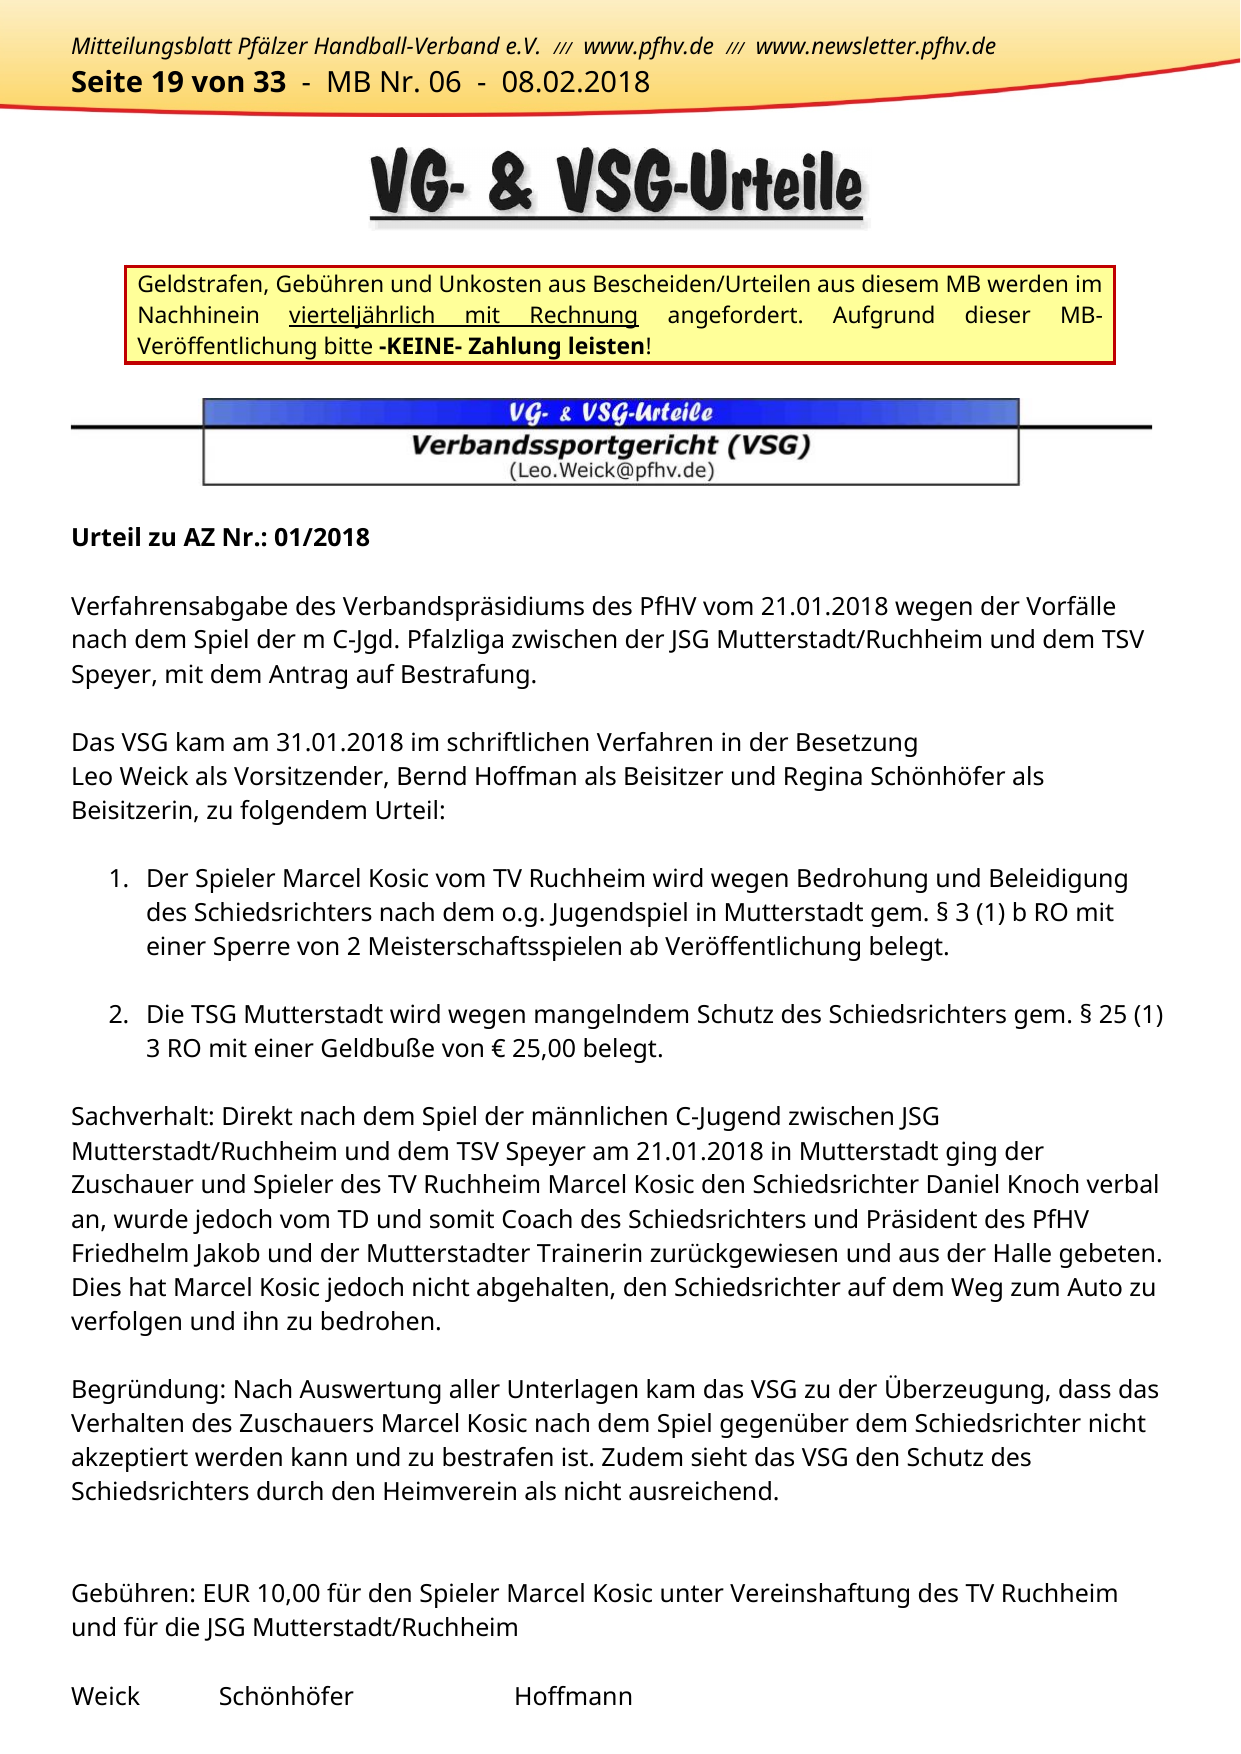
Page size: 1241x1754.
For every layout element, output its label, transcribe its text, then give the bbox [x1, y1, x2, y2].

picture [0, 0, 1241, 117]
text Begründung: Nach Auswertung aller Unterlagen kam das VSG zu der Überzeugung, dass das Verhalten des Zuschauers Marcel Kosic nach dem Spiel gegenüber dem Schiedsrichter nicht akzeptiert werden kann und zu bestrafen ist. Zudem sieht das VSG den Schutz des Schiedsrichters durch den Heimverein als nicht ausreichend. [71, 1372, 1166, 1508]
text Urteil zu AZ Nr.: 01/2018 [71, 520, 1166, 554]
picture [70, 398, 1153, 486]
list Die TSG Mutterstadt wird wegen mangelndem Schutz des Schiedsrichters gem. § 25 (1) 3 RO mit einer Geldbuße von € 25,00 belegt. [108, 997, 1166, 1065]
text Leo Weick als Vorsitzender, Bernd Hoffman als Beisitzer und Regina Schönhöfer als Beisitzerin, zu folgendem Urteil: [71, 758, 1166, 827]
text Gebühren: EUR 10,00 für den Spieler Marcel Kosic unter Vereinshaftung des TV Ruchheim und für die JSG Mutterstadt/Ruchheim [71, 1576, 1166, 1644]
picture [368, 147, 872, 231]
table_header Geldstrafen, Gebühren und Unkosten aus Bescheiden/Urteilen aus diesem MB werden im Nachhinein vierteljährlich mit Rechnung angefordert. Aufgrund dieser MB-Veröffentlichung bitte -KEINE- Zahlung leisten! [127, 268, 1113, 361]
text Sachverhalt: Direkt nach dem Spiel der männlichen C-Jugend zwischen JSG Mutterstadt/Ruchheim und dem TSV Speyer am 21.01.2018 in Mutterstadt ging der Zuschauer und Spieler des TV Ruchheim Marcel Kosic den Schiedsrichter Daniel Knoch verbal an, wurde jedoch vom TD und somit Coach des Schiedsrichters und Präsident des PfHV Friedhelm Jakob und der Mutterstadter Trainerin zurückgewiesen und aus der Halle gebeten. Dies hat Marcel Kosic jedoch nicht abgehalten, den Schiedsrichter auf dem Weg zum Auto zu verfolgen und ihn zu bedrohen. [71, 1099, 1166, 1337]
list Der Spieler Marcel Kosic vom TV Ruchheim wird wegen Bedrohung und Beleidigung des Schiedsrichters nach dem o.g. Jugendspiel in Mutterstadt gem. § 3 (1) b RO mit einer Sperre von 2 Meisterschaftsspielen ab Veröffentlichung belegt. [108, 861, 1166, 963]
text Verfahrensabgabe des Verbandspräsidiums des PfHV vom 21.01.2018 wegen der Vorfälle nach dem Spiel der m C-Jgd. Pfalzliga zwischen der JSG Mutterstadt/Ruchheim und dem TSV Speyer, mit dem Antrag auf Bestrafung. [71, 588, 1166, 690]
text Weick Schönhöfer Hoffmann [71, 1678, 1166, 1712]
text Das VSG kam am 31.01.2018 im schriftlichen Verfahren in der Besetzung [71, 724, 1166, 758]
